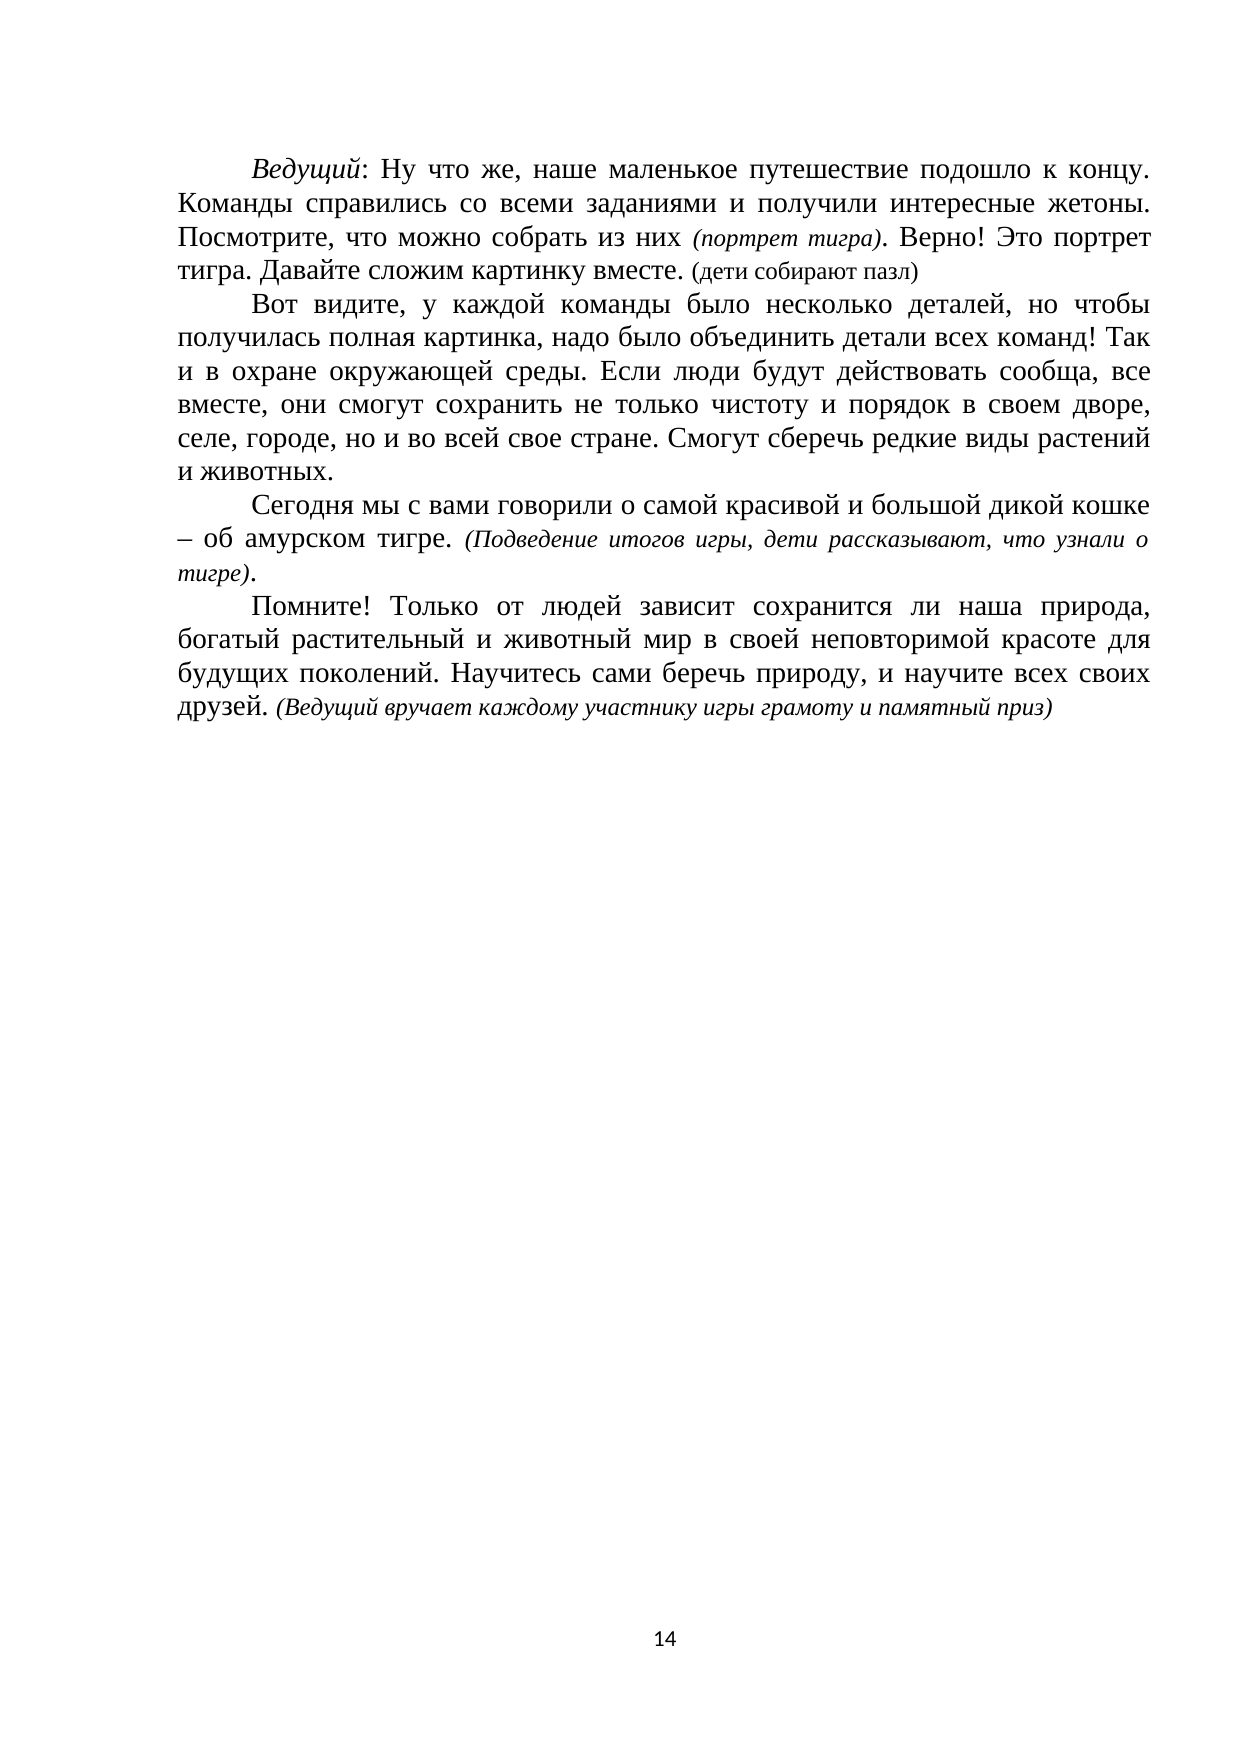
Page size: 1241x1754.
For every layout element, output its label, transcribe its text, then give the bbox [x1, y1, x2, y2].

text Ведущий: Ну что же, наше маленькое путешествие подошло к концу. Команды справились со всеми заданиями и получили интересные жетоны. Посмотрите, что можно собрать из них (портрет тигра). Верно! Это портрет тигра. Давайте сложим картинку вместе. (дети собирают пазл) [177, 152, 1152, 286]
text Сегодня мы с вами говорили о самой красивой и большой дикой кошке – об амурском тигре. (Подведение итогов игры, дети рассказывают, что узнали о тигре). [177, 487, 1152, 588]
text Помните! Только от людей зависит сохранится ли наша природа, богатый растительный и животный мир в своей неповторимой красоте для будущих поколений. Научитесь сами беречь природу, и научите всех своих друзей. (Ведущий вручает каждому участнику игры грамоту и памятный приз) [177, 588, 1152, 722]
text Вот видите, у каждой команды было несколько деталей, но чтобы получилась полная картинка, надо было объединить детали всех команд! Так и в охране окружающей среды. Если люди будут действовать сообща, все вместе, они смогут сохранить не только чистоту и порядок в своем дворе, селе, городе, но и во всей свое стране. Смогут сберечь редкие виды растений и животных. [177, 286, 1152, 487]
